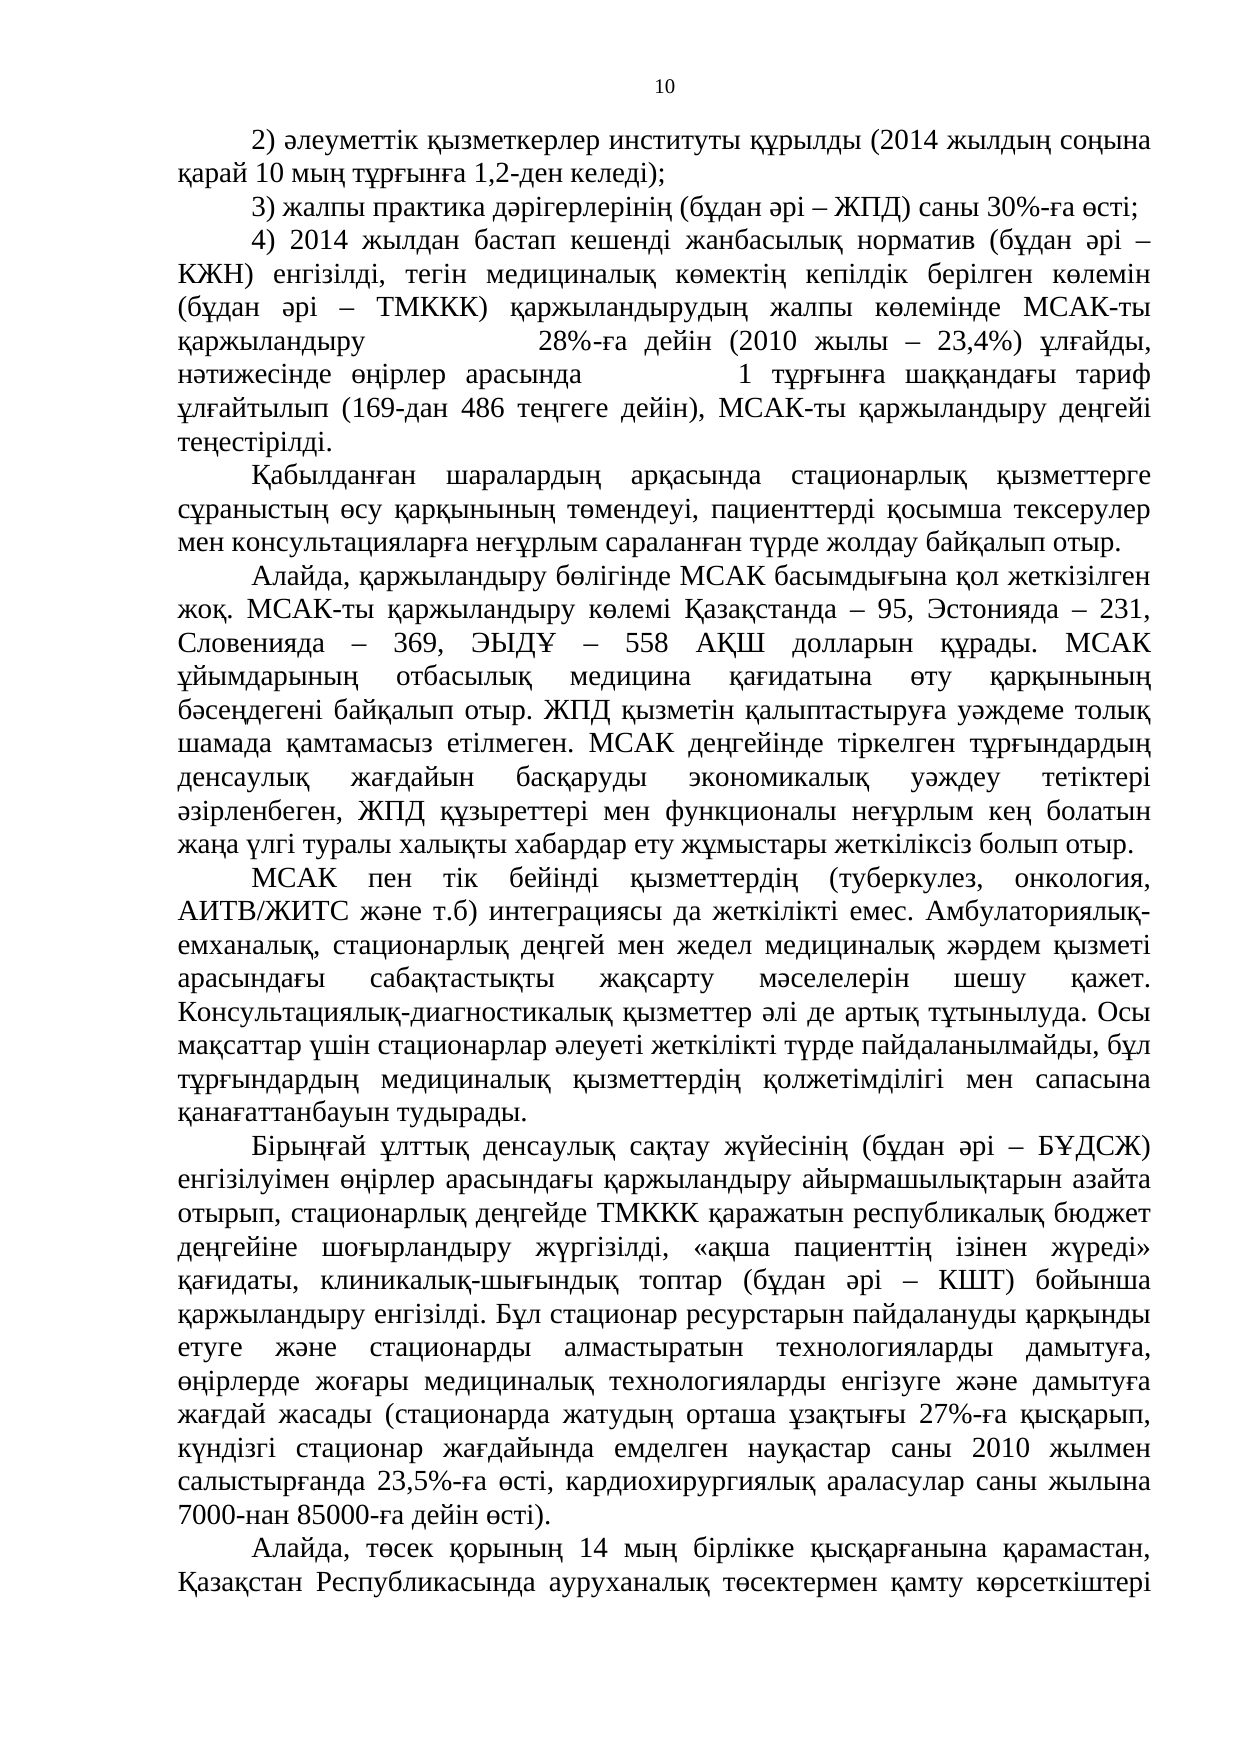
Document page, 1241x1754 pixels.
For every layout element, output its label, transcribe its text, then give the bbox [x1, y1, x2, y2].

text МСАК пен тік бейінді қызметтердің (туберкулез, онкология, АИТВ/ЖИТС және т.б) интеграциясы да жеткілікті емес. Амбулаториялық-емханалық, стационарлық деңгей мен жедел медициналық жәрдем қызметі арасындағы сабақтастықты жақсарту мәселелерін шешу қажет. Консультациялық-диагностикалық қызметтер әлі де артық тұтынылуда. Осы мақсаттар үшін стационарлар әлеуеті жеткілікті түрде пайдаланылмайды, бұл тұрғындардың медициналық қызметтердің қолжетімділігі мен сапасына қанағаттанбауын тудырады. [177, 860, 1152, 1128]
text 2) әлеуметтік қызметкерлер институты құрылды (2014 жылдың соңына қарай 10 мың тұрғынға 1,2-ден келеді); [177, 122, 1152, 189]
text 3) жалпы практика дәрігерлерінің (бұдан әрі – ЖПД) саны 30%-ға өсті; [177, 189, 1152, 222]
text Қабылданған шаралардың арқасында стационарлық қызметтерге сұраныстың өсу қарқынының төмендеуі, пациенттерді қосымша тексерулер мен консультацияларға неғұрлым сараланған түрде жолдау байқалып отыр. [177, 457, 1152, 558]
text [177, 1531, 1152, 1612]
text Алайда, қаржыландыру бөлігінде МСАК басымдығына қол жеткізілген жоқ. МСАК-ты қаржыландыру көлемі Қазақстанда – 95, Эстонияда – 231, Словенияда – 369, ЭЫДҰ – 558 АҚШ долларын құрады. МСАК ұйымдарының отбасылық медицина қағидатына өту қарқынының бәсеңдегені байқалып отыр. ЖПД қызметін қалыптастыруға уәждеме толық шамада қамтамасыз етілмеген. МСАК деңгейінде тіркелген тұрғындардың денсаулық жағдайын басқаруды экономикалық уәждеу тетіктері әзірленбеген, ЖПД құзыреттері мен функционалы неғұрлым кең болатын жаңа үлгі туралы халықты хабардар ету жұмыстары жеткіліксіз болып отыр. [177, 558, 1152, 860]
text Бірыңғай ұлттық денсаулық сақтау жүйесінің (бұдан әрі – БҰДСЖ) енгізілуімен өңірлер арасындағы қаржыландыру айырмашылықтарын азайта отырып, стационарлық деңгейде ТМККК қаражатын республикалық бюджет деңгейіне шоғырландыру жүргізілді, «ақша пациенттің ізінен жүреді» қағидаты, клиникалық-шығындық топтар (бұдан әрі – КШТ) бойынша қаржыландыру енгізілді. Бұл стационар ресурстарын пайдалануды қарқынды етуге және стационарды алмастыратын технологияларды дамытуға, өңірлерде жоғары медициналық технологияларды енгізуге және дамытуға жағдай жасады (стационарда жатудың орташа ұзақтығы 27%-ға қысқарып, күндізгі стационар жағдайында емделген науқастар саны 2010 жылмен салыстырғанда 23,5%-ға өсті, кардиохирургиялық араласулар саны жылына 7000-нан 85000-ға дейін өсті). [177, 1128, 1152, 1531]
text 4) 2014 жылдан бастап кешенді жанбасылық норматив (бұдан әрі – КЖН) енгізілді, тегін медициналық көмектің кепілдік берілген көлемін (бұдан әрі – ТМККК) қаржыландырудың жалпы көлемінде МСАК-ты қаржыландыру 28%-ға дейін (2010 жылы – 23,4%) ұлғайды, нәтижесінде өңірлер арасында 1 тұрғынға шаққандағы тариф ұлғайтылып (169-дан 486 теңгеге дейін), МСАК-ты қаржыландыру деңгейі теңестірілді. [177, 222, 1152, 457]
